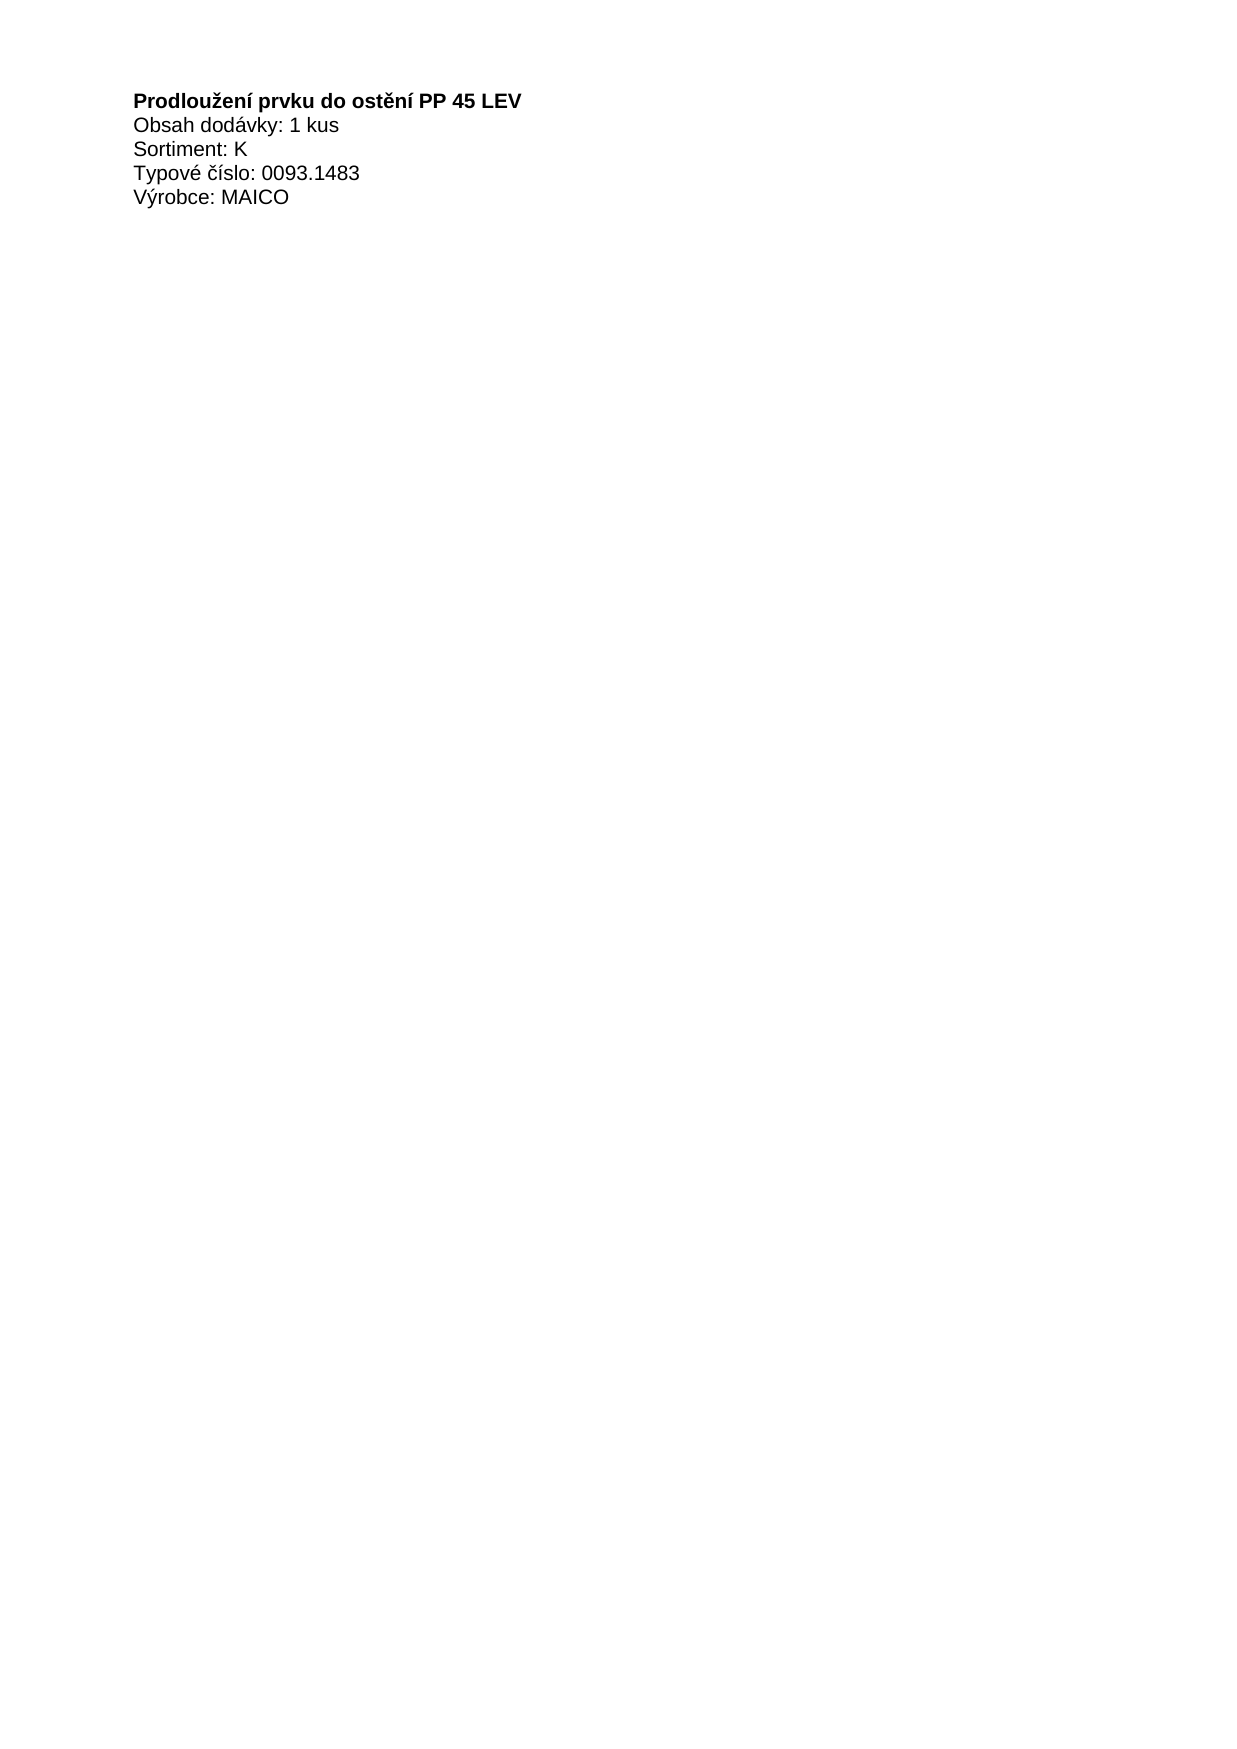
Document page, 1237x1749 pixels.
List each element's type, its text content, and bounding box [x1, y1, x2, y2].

text Prodloužení prvku do ostění PP 45 LEVObsah dodávky: 1 kusSortiment: K Typové číslo: 0093.1483Výrobce: MAICO [133, 89, 1148, 208]
